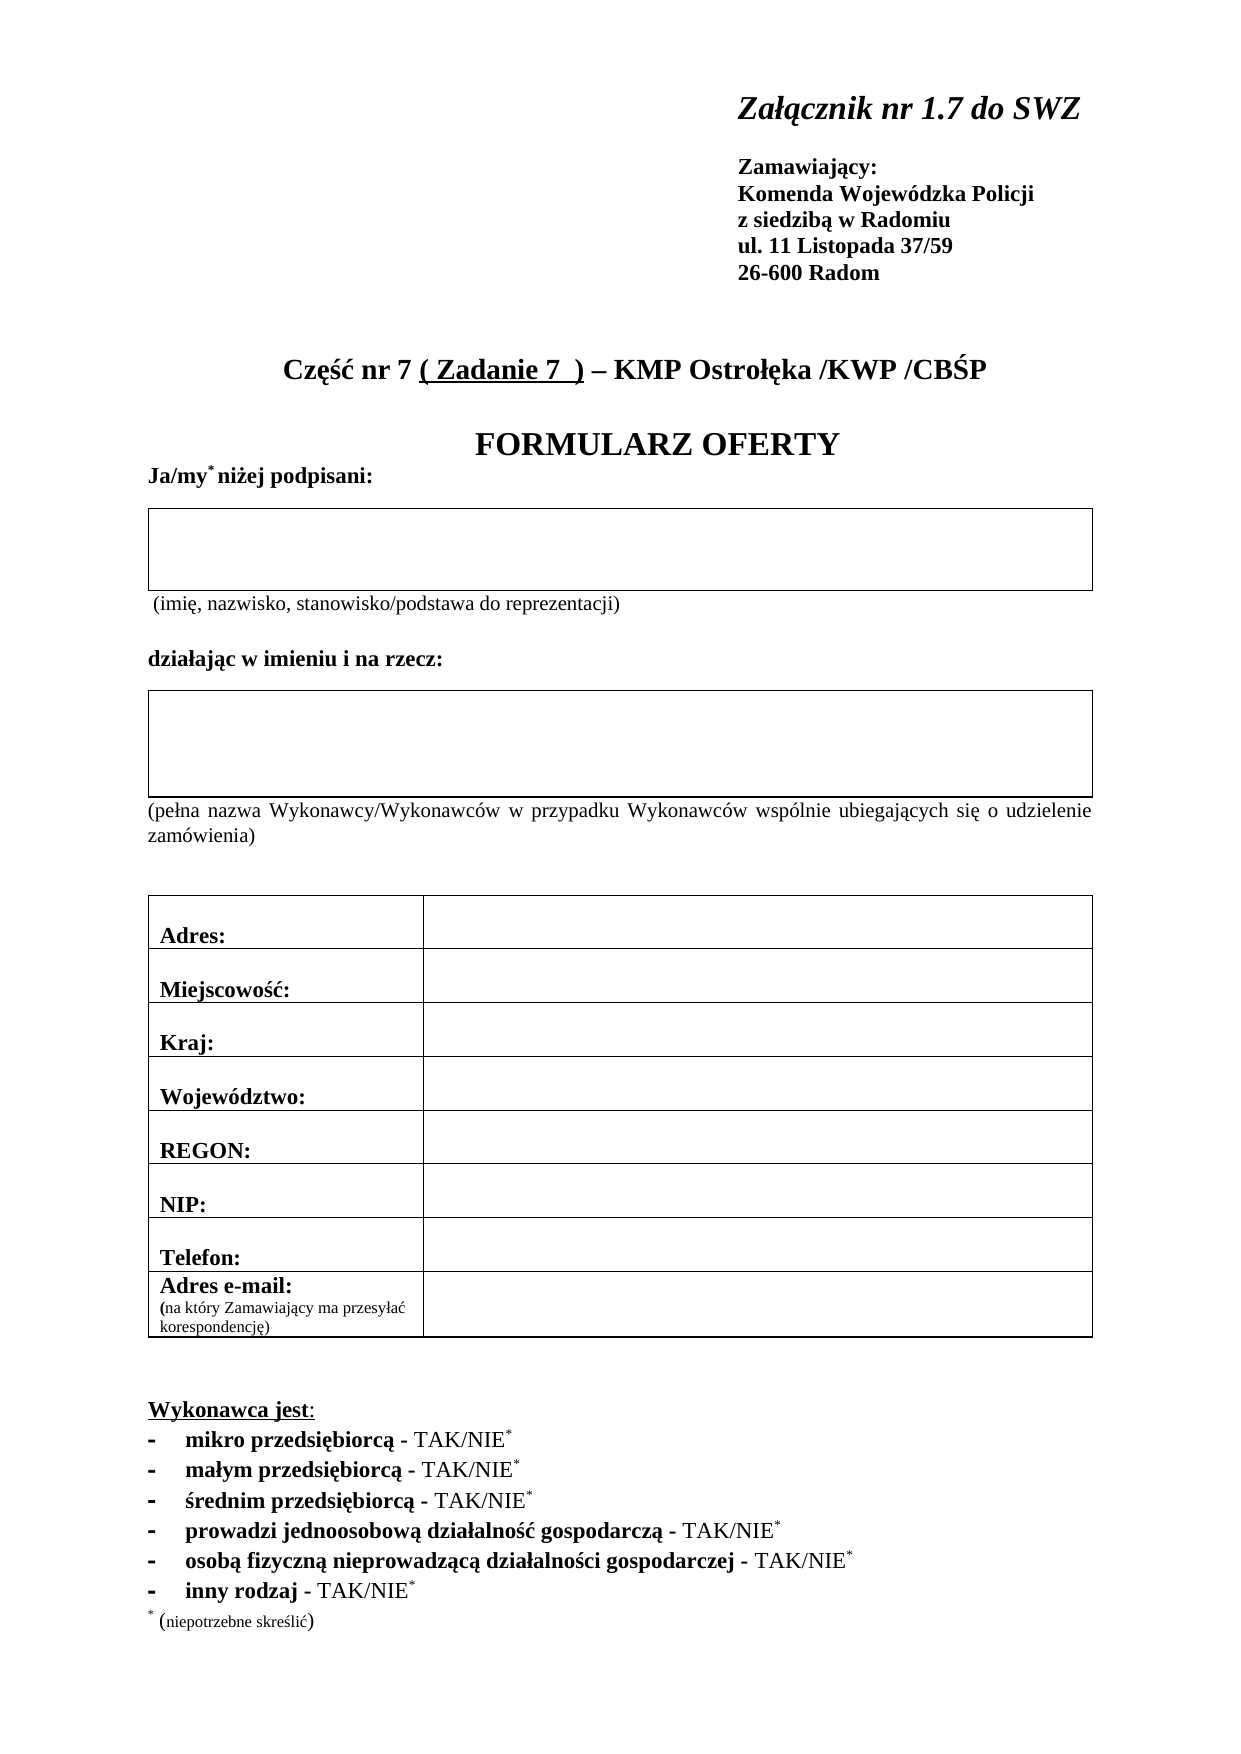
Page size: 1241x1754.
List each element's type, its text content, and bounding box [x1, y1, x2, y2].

table_header Adres: [149, 896, 423, 948]
list średnim przedsiębiorcą - TAK/NIE* [148, 1487, 1092, 1513]
text FORMULARZ OFERTY [223, 424, 1092, 462]
table_header [149, 691, 1092, 796]
table_cell [424, 1003, 1092, 1056]
text * (niepotrzebne skreślić) [148, 1608, 1092, 1632]
table_header [424, 896, 1092, 948]
table_cell Telefon: [149, 1218, 423, 1271]
list małym przedsiębiorcą - TAK/NIE* [148, 1457, 1092, 1483]
table_cell [424, 1057, 1092, 1109]
table_cell Adres e-mail: (na który Zamawiający ma przesyłać korespondencję) [149, 1272, 423, 1336]
list prowadzi jednoosobową działalność gospodarczą - TAK/NIE* [148, 1517, 1092, 1543]
table_cell REGON: [149, 1111, 423, 1163]
text działając w imieniu i na rzecz: [148, 645, 1092, 671]
table_cell [424, 1272, 1092, 1336]
text Zamawiający: Komenda Wojewódzka Policji z siedzibą w Radomiu ul. 11 Listopada 37/59 26-600 Radom [738, 153, 1092, 285]
table_header [149, 509, 1092, 589]
list osobą fizyczną nieprowadzącą działalności gospodarczej - TAK/NIE* [148, 1547, 1092, 1573]
table_cell Kraj: [149, 1003, 423, 1056]
list inny rodzaj - TAK/NIE* [148, 1577, 1092, 1604]
text (imię, nazwisko, stanowisko/podstawa do reprezentacji) [148, 591, 1092, 614]
text Ja/my* niżej podpisani: [148, 462, 1092, 489]
text (pełna nazwa Wykonawcy/Wykonawców w przypadku Wykonawców wspólnie ubiegających się o udzielenie zamówienia) [148, 798, 1092, 847]
table_cell [424, 949, 1092, 1002]
table_cell [424, 1111, 1092, 1163]
table_cell NIP: [149, 1164, 423, 1217]
list mikro przedsiębiorcą - TAK/NIE* [148, 1426, 1092, 1453]
table_cell Województwo: [149, 1057, 423, 1109]
text Wykonawca jest: [148, 1396, 1092, 1422]
table_cell [424, 1164, 1092, 1217]
table_cell [424, 1218, 1092, 1271]
table_cell Miejscowość: [149, 949, 423, 1002]
text Część nr 7 ( Zadanie 7 ) – KMP Ostrołęka /KWP /CBŚP [148, 352, 1122, 386]
text Załącznik nr 1.7 do SWZ [664, 89, 1092, 127]
